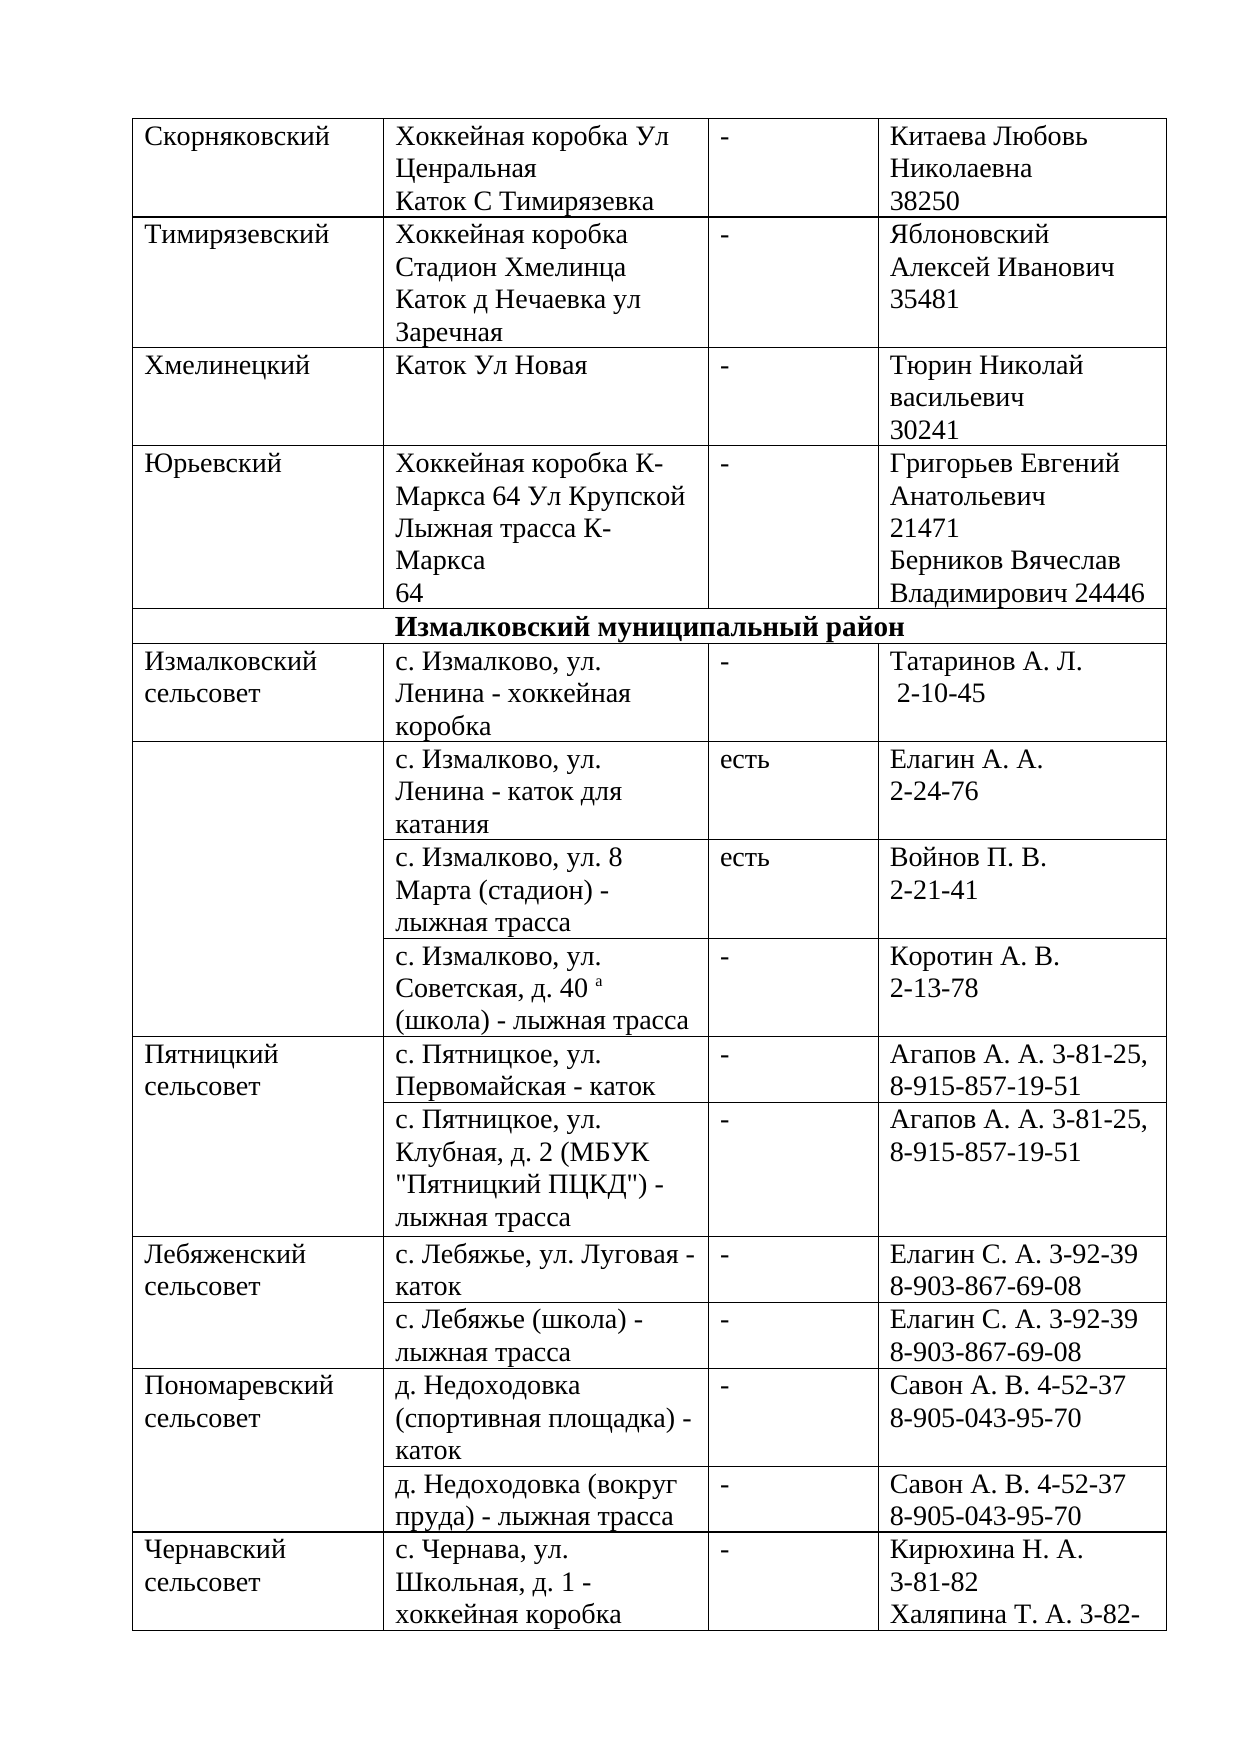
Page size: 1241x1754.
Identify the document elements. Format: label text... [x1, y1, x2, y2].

table_cell с. Лебяжье (школа) - лыжная трасса [384, 1303, 708, 1367]
table_cell - [709, 1303, 878, 1367]
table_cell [879, 1533, 1166, 1630]
table_cell есть [709, 742, 878, 839]
table_cell - [709, 939, 878, 1036]
table_cell Агапов А. А. 3-81-25, 8-915-857-19-51 [879, 1103, 1166, 1236]
table_cell Яблоновский Алексей Иванович 35481 [879, 218, 1166, 347]
table_cell Измалковский сельсовет [133, 644, 383, 741]
table_cell Хмелинецкий [133, 348, 383, 445]
table_cell Агапов А. А. 3-81-25, 8-915-857-19-51 [879, 1037, 1166, 1102]
table_cell Измалковский муниципальный район [133, 609, 1166, 643]
table_cell - [709, 1237, 878, 1302]
table_cell д. Недоходовка (вокруг пруда) - лыжная трасса [384, 1467, 708, 1531]
table_cell - [709, 348, 878, 445]
table_cell Елагин С. А. 3-92-39 8-903-867-69-08 [879, 1237, 1166, 1302]
table_cell с. Измалково, ул. 8 Марта (стадион) - лыжная трасса [384, 840, 708, 937]
table_cell Хоккейная коробка Ул Ценральная Каток С Тимирязевка [384, 119, 708, 216]
table_cell - [709, 1103, 878, 1236]
table_cell - [709, 1467, 878, 1531]
table_cell Коротин А. В. 2-13-78 [879, 939, 1166, 1036]
table_cell с. Пятницкое, ул. Клубная, д. 2 (МБУК "Пятницкий ПЦКД") - лыжная трасса [384, 1103, 708, 1236]
table_cell с. Измалково, ул. Ленина - каток для катания [384, 742, 708, 839]
table_cell - [709, 446, 878, 608]
table_cell Тюрин Николай васильевич 30241 [879, 348, 1166, 445]
table_cell [133, 742, 383, 1036]
table_cell д. Недоходовка (спортивная площадка) - каток [384, 1369, 708, 1466]
table_cell - [709, 218, 878, 347]
table_cell Хоккейная коробка Стадион Хмелинца Каток д Нечаевка ул Заречная [384, 218, 708, 347]
table_cell Юрьевский [133, 446, 383, 608]
table_cell - [709, 1037, 878, 1102]
table_cell Китаева Любовь Николаевна 38250 [879, 119, 1166, 216]
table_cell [384, 1533, 708, 1630]
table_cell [133, 1533, 383, 1630]
table_cell Войнов П. В. 2-21-41 [879, 840, 1166, 937]
table_cell - [709, 1533, 878, 1630]
table_cell Лебяженский сельсовет [133, 1237, 383, 1367]
table_cell Савон А. В. 4-52-37 8-905-043-95-70 [879, 1467, 1166, 1531]
table_cell есть [709, 840, 878, 937]
table_cell Елагин А. А. 2-24-76 [879, 742, 1166, 839]
table_cell Пономаревский сельсовет [133, 1369, 383, 1531]
table_cell с. Измалково, ул. Ленина - хоккейная коробка [384, 644, 708, 741]
table_cell с. Лебяжье, ул. Луговая - каток [384, 1237, 708, 1302]
table_cell Григорьев Евгений Анатольевич 21471 Берников Вячеслав Владимирович 24446 [879, 446, 1166, 608]
table_cell - [709, 644, 878, 741]
table_cell Хоккейная коробка К-Маркса 64 Ул Крупской Лыжная трасса К-Маркса 64 [384, 446, 708, 608]
table_cell - [709, 1369, 878, 1466]
table_cell Татаринов А. Л. 2-10-45 [879, 644, 1166, 741]
table_cell Пятницкий сельсовет [133, 1037, 383, 1236]
table_cell Тимирязевский [133, 218, 383, 347]
table_cell Елагин С. А. 3-92-39 8-903-867-69-08 [879, 1303, 1166, 1367]
table_cell Каток Ул Новая [384, 348, 708, 445]
table_cell с. Измалково, ул. Советская, д. 40 а (школа) - лыжная трасса [384, 939, 708, 1036]
table_cell с. Пятницкое, ул. Первомайская - каток [384, 1037, 708, 1102]
table_cell Савон А. В. 4-52-37 8-905-043-95-70 [879, 1369, 1166, 1466]
table_cell - [709, 119, 878, 216]
table_cell Скорняковский [133, 119, 383, 216]
